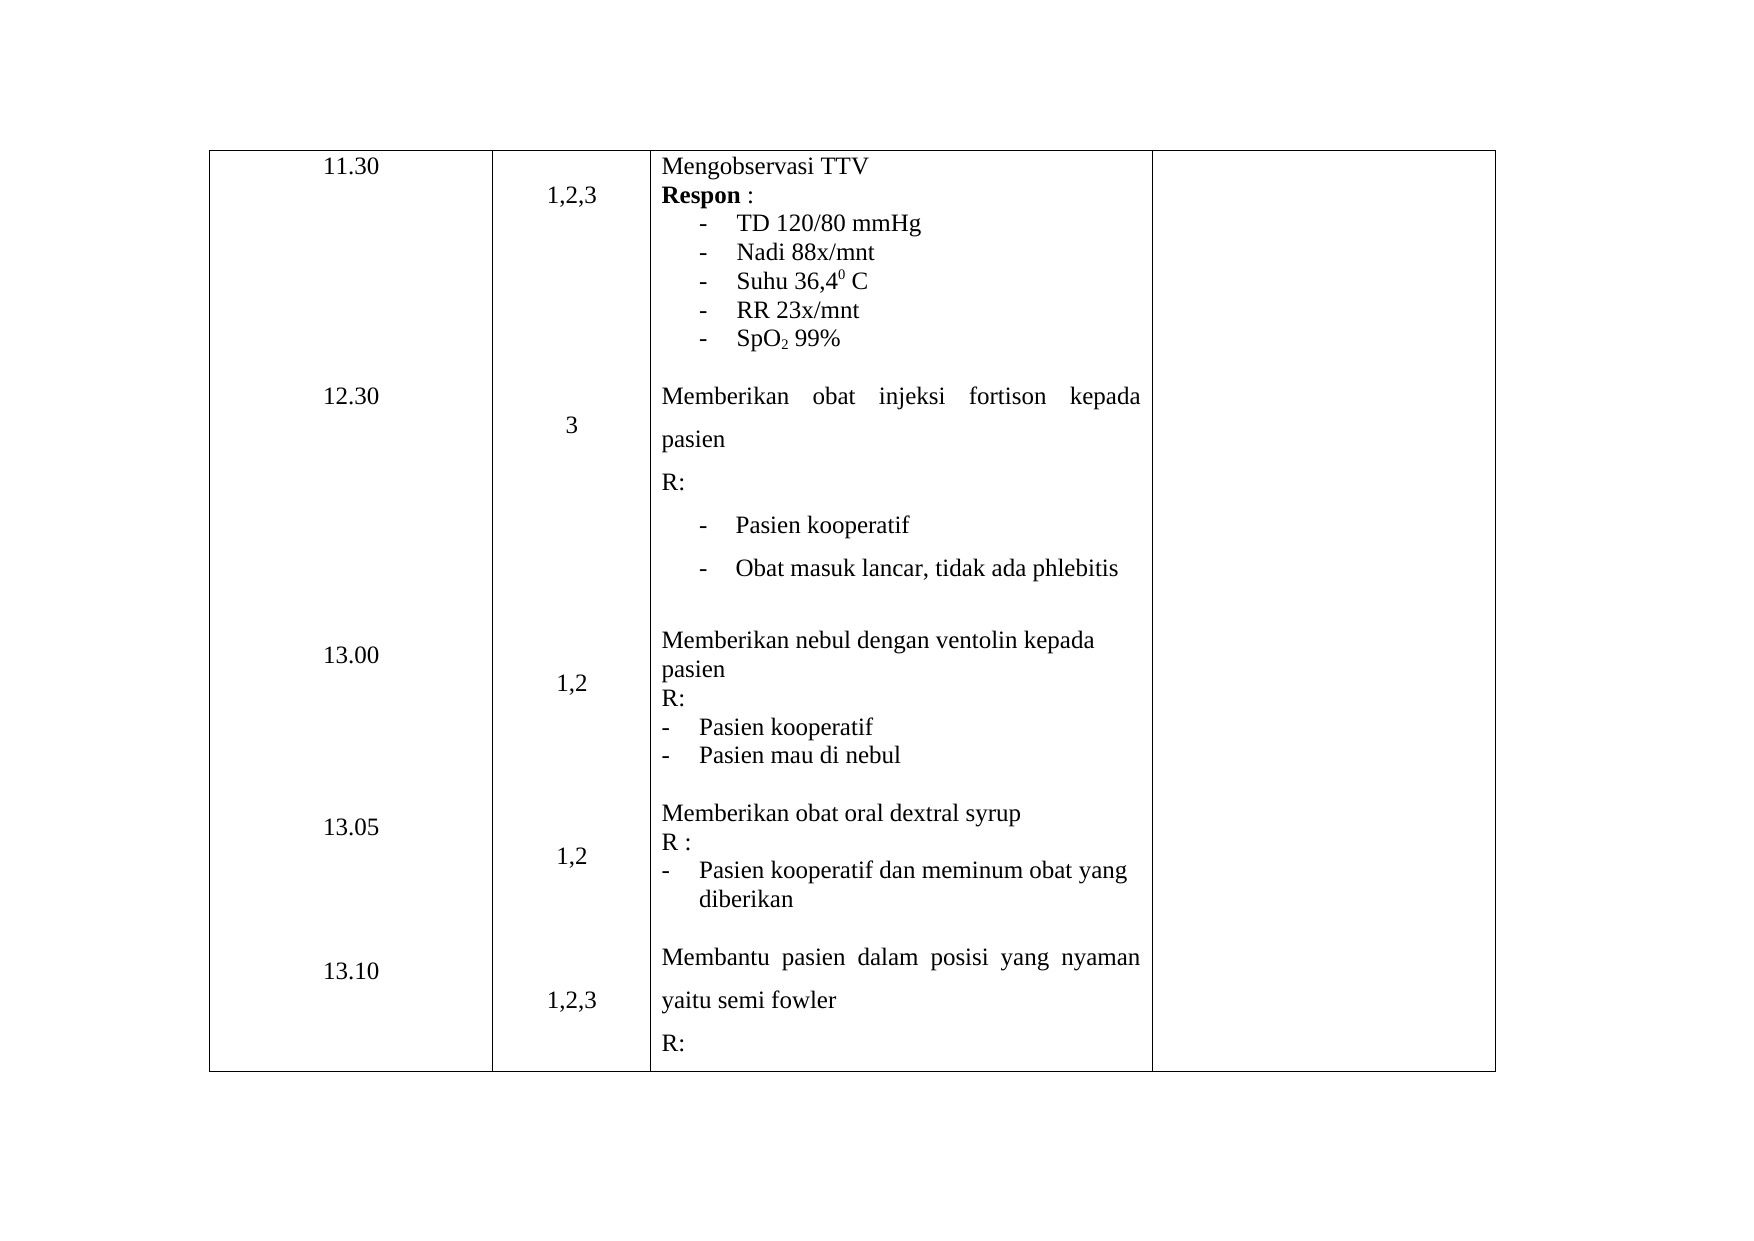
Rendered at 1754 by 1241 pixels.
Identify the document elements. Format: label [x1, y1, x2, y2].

table_cell [1153, 151, 1495, 1071]
table_cell [210, 151, 492, 1071]
table_cell [493, 151, 650, 1071]
table_cell [651, 151, 1152, 1071]
